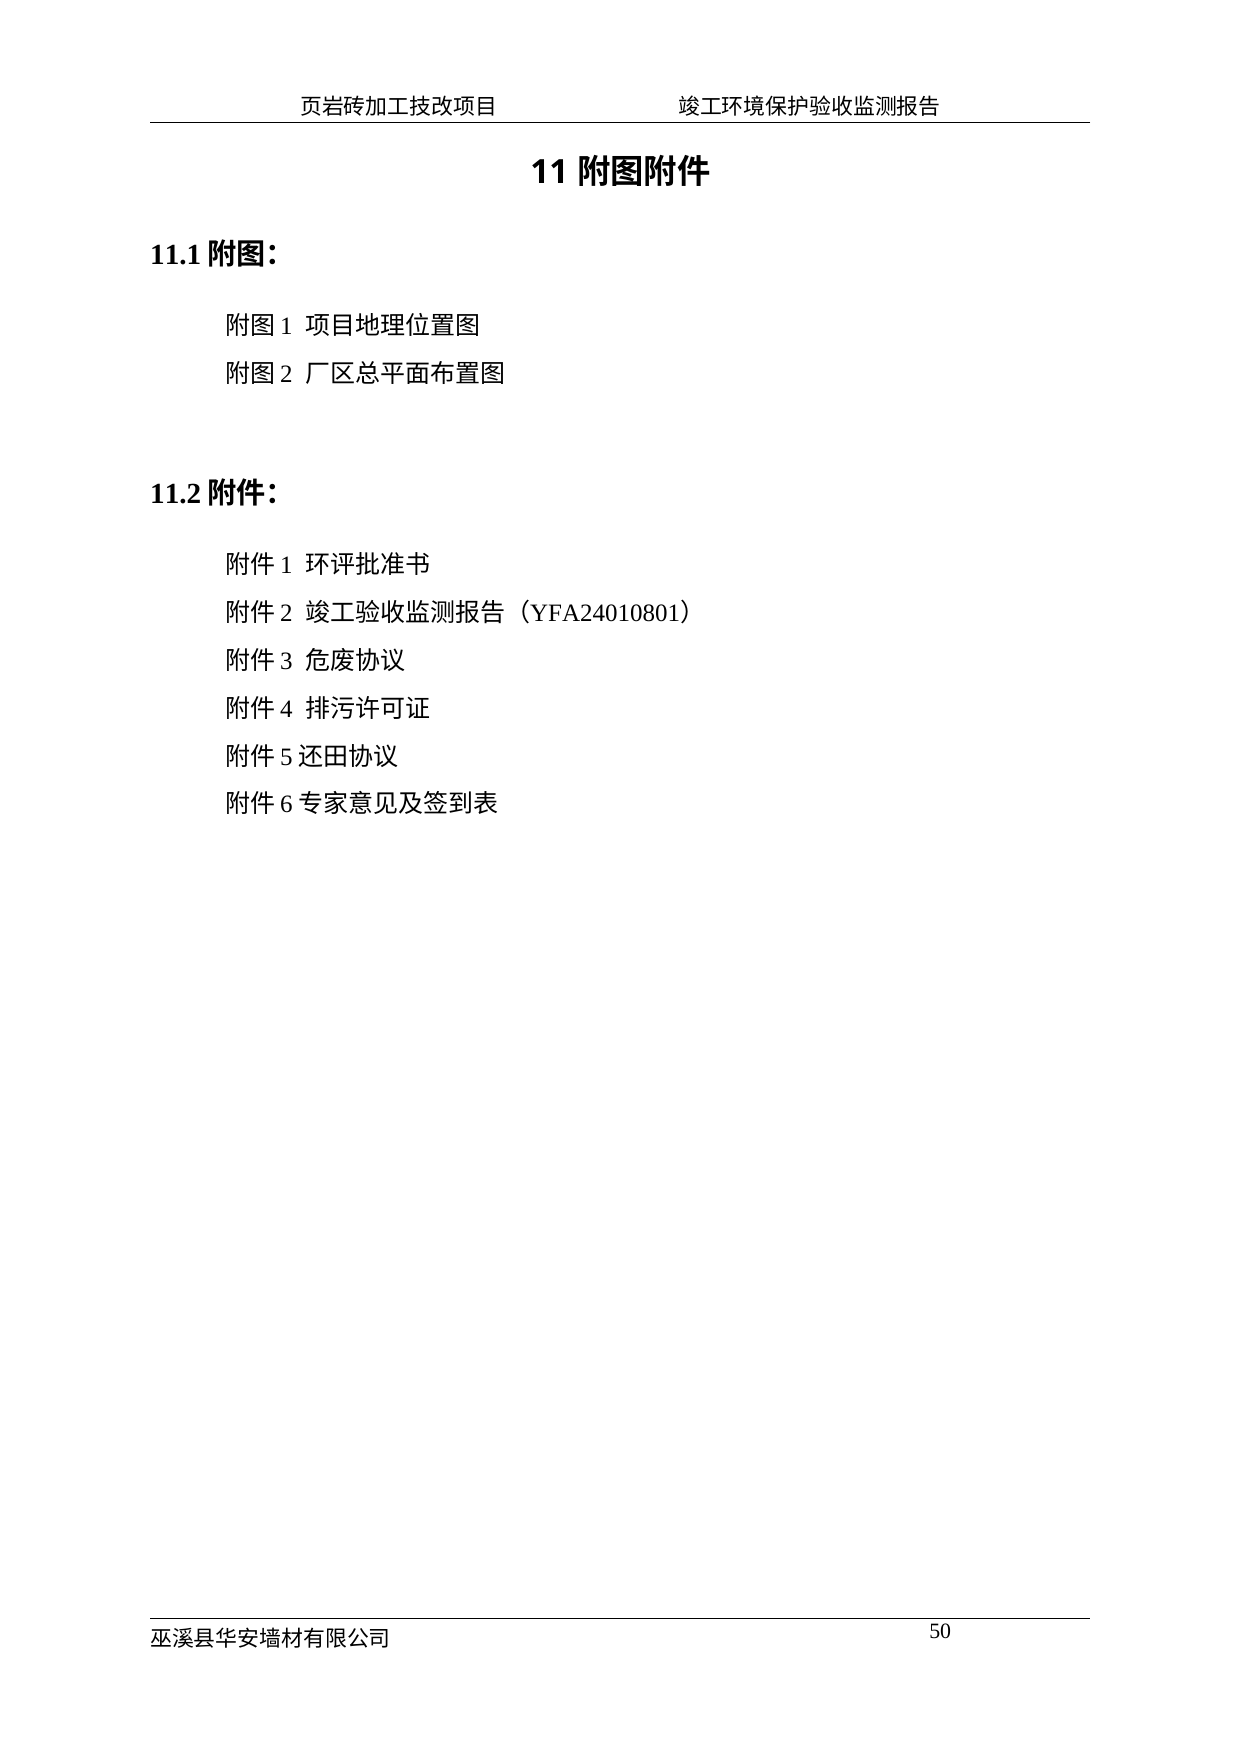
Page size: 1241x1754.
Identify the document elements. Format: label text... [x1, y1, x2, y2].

text 附件5 还田协议 [150, 724, 1090, 772]
subtitle 11.1附图： [150, 230, 1090, 273]
text 附件4 排污许可证 [150, 676, 1090, 724]
text 附件6 专家意见及签到表 [150, 772, 1090, 820]
subtitle 11 附图附件 [150, 145, 1090, 194]
text 附件3 危废协议 [150, 628, 1090, 676]
text 附图1 项目地理位置图 [150, 294, 1090, 342]
text 附图2 厂区总平面布置图 [150, 342, 1090, 390]
subtitle 11.2附件： [150, 469, 1090, 512]
text 附件2 竣工验收监测报告（YFA24010801） [150, 581, 1090, 628]
text 附件1 环评批准书 [150, 533, 1090, 581]
